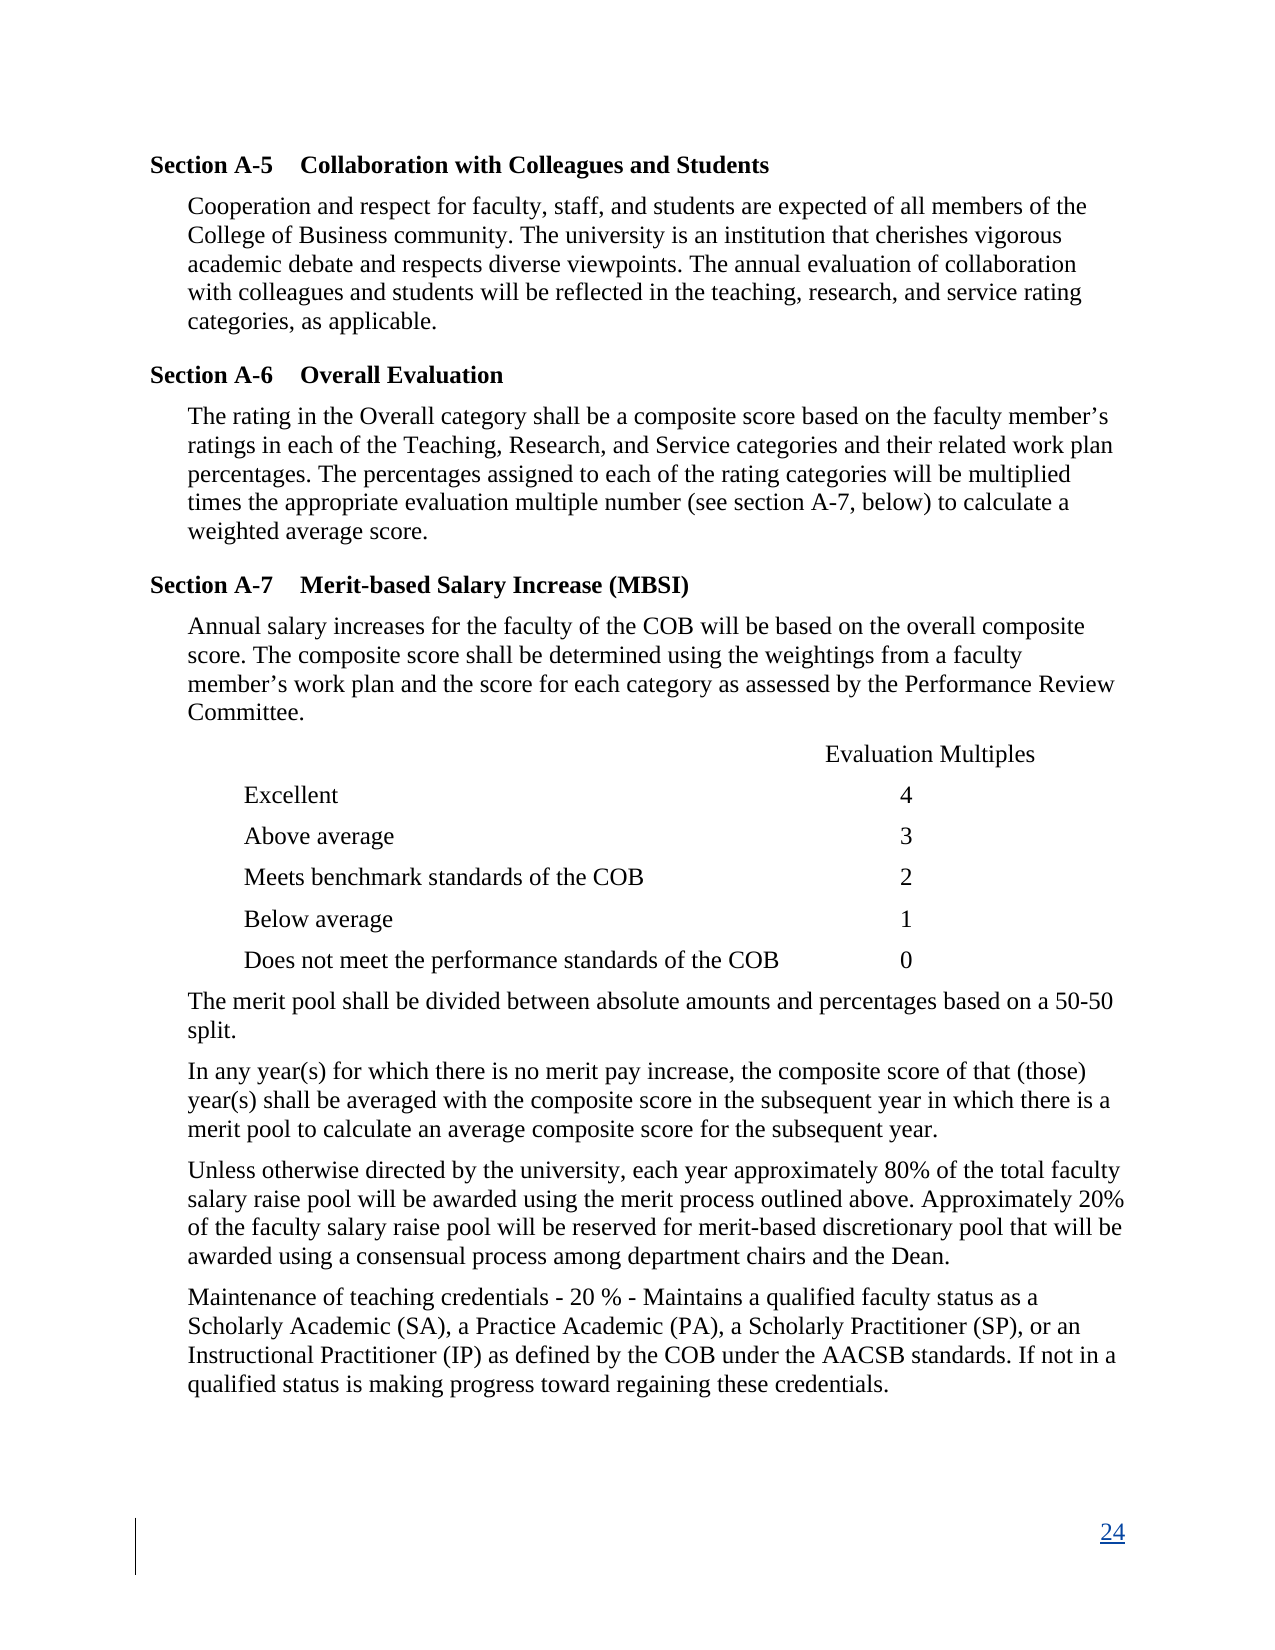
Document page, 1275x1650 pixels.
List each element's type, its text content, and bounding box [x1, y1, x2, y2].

text Above average 3 [244, 821, 1125, 850]
text Maintenance of teaching credentials - 20 % - Maintains a qualified faculty status as a Scholarly Academic (SA), a Practice Academic (PA), a Scholarly Practitioner (SP), or an Instructional Practitioner (IP) as defined by the COB under the AACSB standards. If not in a qualified status is making progress toward regaining these credentials. [187, 1282, 1125, 1397]
text Excellent 4 [244, 780, 1125, 809]
text Below average 1 [244, 904, 1125, 932]
subtitle Section A-5 Collaboration with Colleagues and Students [150, 150, 1125, 179]
text The merit pool shall be divided between absolute amounts and percentages based on a 50-50 split. [187, 986, 1125, 1044]
text Evaluation Multiples [150, 739, 1125, 767]
subtitle Section A-7 Merit-based Salary Increase (MBSI) [150, 570, 1125, 599]
text Unless otherwise directed by the university, each year approximately 80% of the total faculty salary raise pool will be awarded using the merit process outlined above. Approximately 20% of the faculty salary raise pool will be reserved for merit-based discretionary pool that will be awarded using a consensual process among department chairs and the Dean. [187, 1155, 1125, 1270]
text Meets benchmark standards of the COB 2 [244, 862, 1125, 891]
text Annual salary increases for the faculty of the COB will be based on the overall composite score. The composite score shall be determined using the weightings from a faculty member’s work plan and the score for each category as assessed by the Performance Review Committee. [187, 611, 1125, 726]
text The rating in the Overall category shall be a composite score based on the faculty member’s ratings in each of the Teaching, Research, and Service categories and their related work plan percentages. The percentages assigned to each of the rating categories will be multiplied times the appropriate evaluation multiple number (see section A-7, below) to calculate a weighted average score. [187, 401, 1125, 545]
text Cooperation and respect for faculty, staff, and students are expected of all members of the College of Business community. The university is an institution that cherishes vigorous academic debate and respects diverse viewpoints. The annual evaluation of collaboration with colleagues and students will be reflected in the teaching, research, and service rating categories, as applicable. [187, 191, 1125, 335]
text In any year(s) for which there is no merit pay increase, the composite score of that (those) year(s) shall be averaged with the composite score in the subsequent year in which there is a merit pool to calculate an average composite score for the subsequent year. [187, 1056, 1125, 1142]
text Does not meet the performance standards of the COB 0 [244, 945, 1125, 974]
subtitle Section A-6 Overall Evaluation [150, 360, 1125, 389]
